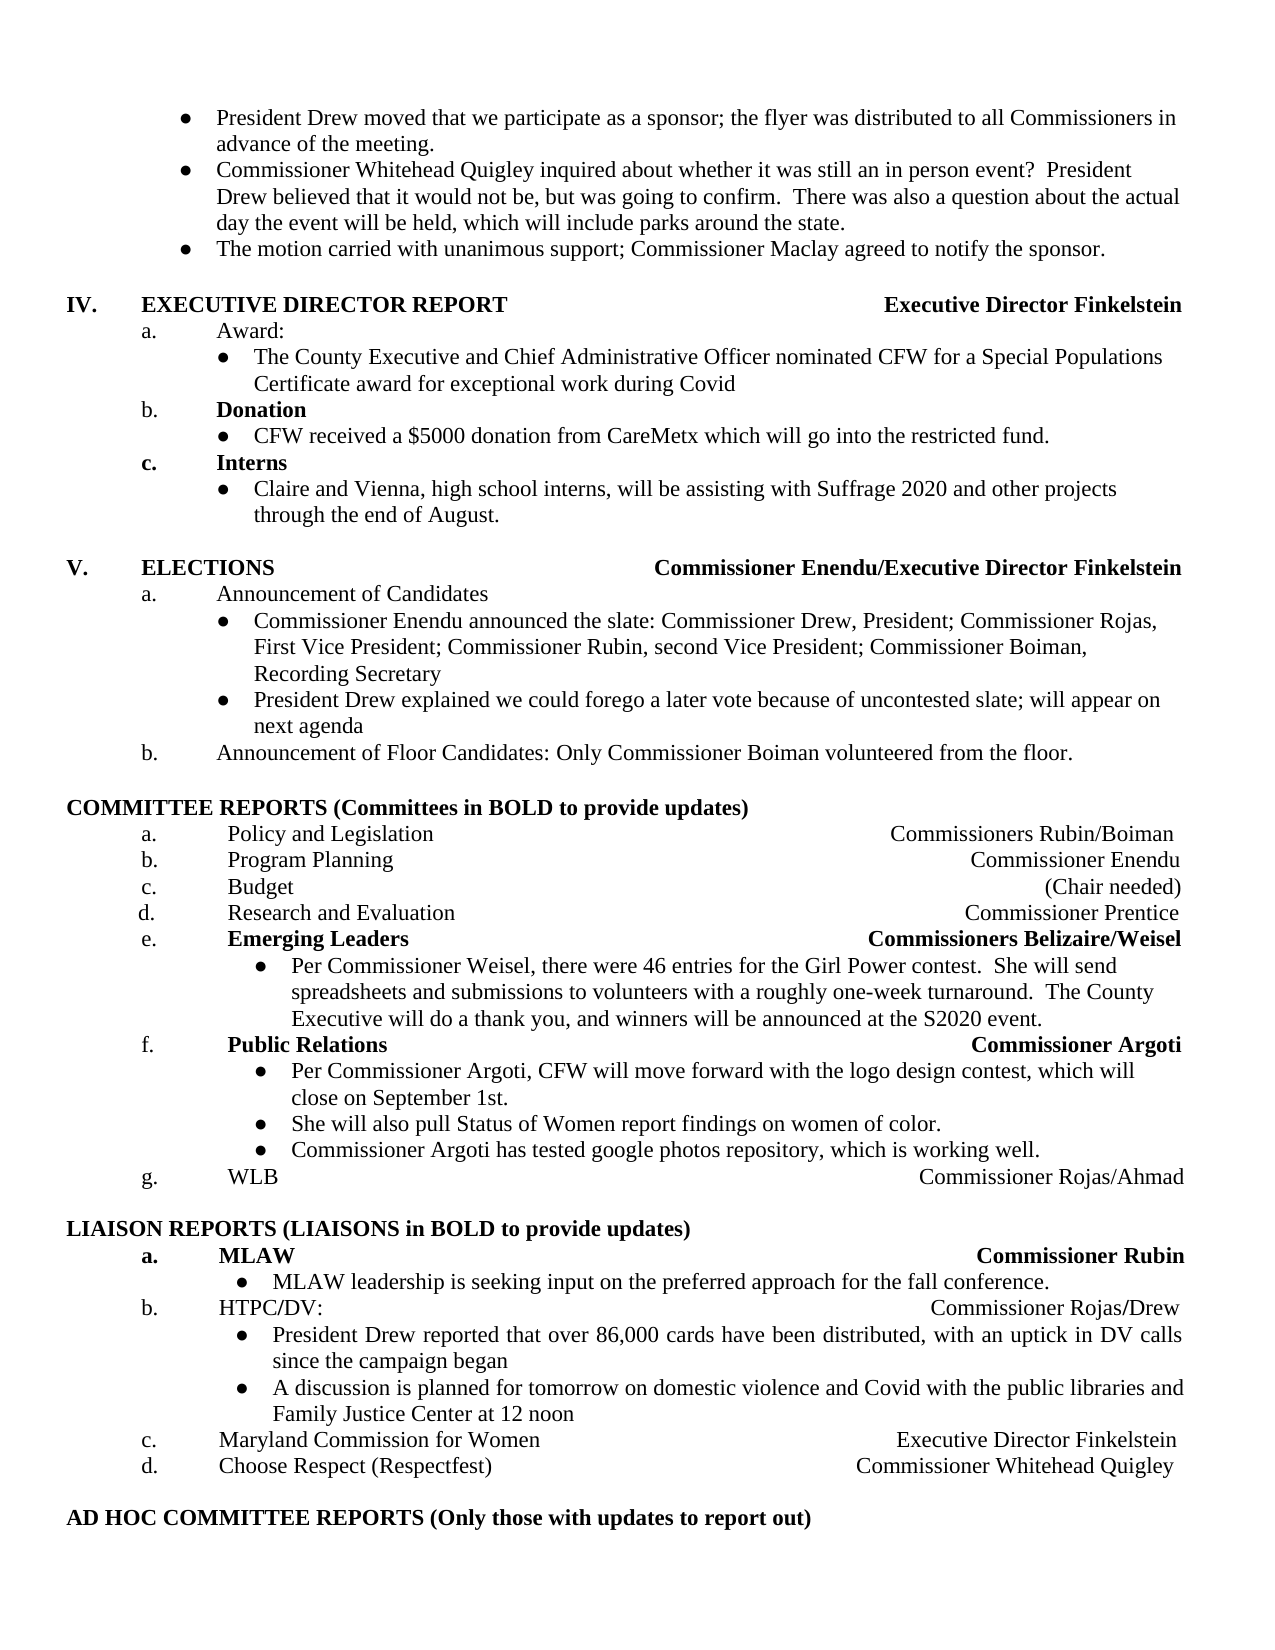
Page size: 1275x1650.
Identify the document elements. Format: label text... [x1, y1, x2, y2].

list President Drew reported that over 86,000 cards have been distributed, with an uptick in DV calls since the campaign began [235, 1321, 1185, 1373]
list President Drew moved that we participate as a sponsor; the flyer was distributed to all Commissioners in advance of the meeting. [178, 104, 1185, 156]
text c. Budget (Chair needed) [103, 873, 1185, 899]
list CFW received a $5000 donation from CareMetx which will go into the restricted fund. [216, 422, 1185, 449]
list Commissioner Enendu announced the slate: Commissioner Drew, President; Commissioner Rojas, First Vice President; Commissioner Rubin, second Vice President; Commissioner Boiman, Recording Secretary [216, 607, 1185, 686]
text LIAISON REPORTS (LIAISONS in BOLD to provide updates) [66, 1215, 1185, 1242]
list Maryland Commission for Women Executive Director Finkelstein [141, 1426, 1185, 1453]
list Commissioner Whitehead Quigley inquired about whether it was still an in person event? President Drew believed that it would not be, but was going to confirm. There was also a question about the actual day the event will be held, which will include parks around the state. [178, 156, 1185, 236]
text a. Announcement of Candidates [66, 581, 1185, 607]
list Per Commissioner Weisel, there were 46 entries for the Girl Power contest. She will send spreadsheets and submissions to volunteers with a roughly one-week turnaround. The County Executive will do a thank you, and winners will be announced at the S2020 event. [253, 952, 1185, 1031]
text a. Policy and Legislation Commissioners Rubin/Boiman [66, 820, 1185, 846]
text AD HOC COMMITTEE REPORTS (Only those with updates to report out) [66, 1504, 1185, 1531]
text e. Emerging Leaders Commissioners Belizaire/Weisel [103, 926, 1185, 952]
list Donation [141, 396, 1185, 422]
text g. WLB Commissioner Rojas/Ahmad [66, 1163, 1185, 1189]
list The County Executive and Chief Administrative Officer nominated CFW for a Special Populations Certificate award for exceptional work during Covid [216, 343, 1185, 396]
text b. Announcement of Floor Candidates: Only Commissioner Boiman volunteered from the floor. [66, 739, 1185, 765]
list A discussion is planned for tomorrow on domestic violence and Covid with the public libraries and Family Justice Center at 12 noon [235, 1373, 1185, 1426]
list Interns [141, 449, 1185, 475]
text b. Program Planning Commissioner Enendu [103, 846, 1185, 873]
list Per Commissioner Argoti, CFW will move forward with the logo design contest, which will close on September 1st. [253, 1057, 1185, 1110]
text IV. EXECUTIVE DIRECTOR REPORT Executive Director Finkelstein [66, 291, 1185, 317]
text d. Research and Evaluation Commissioner Prentice [103, 899, 1185, 926]
list The motion carried with unanimous support; Commissioner Maclay agreed to notify the sponsor. [178, 236, 1185, 262]
list MLAW leadership is seeking input on the preferred approach for the fall conference. [235, 1268, 1185, 1294]
list Claire and Vienna, high school interns, will be assisting with Suffrage 2020 and other projects through the end of August. [216, 475, 1185, 528]
list President Drew explained we could forego a later vote because of uncontested slate; will appear on next agenda [216, 686, 1185, 739]
list HTPC/DV: Commissioner Rojas/Drew [141, 1294, 1185, 1321]
list Choose Respect (Respectfest) Commissioner Whitehead Quigley [141, 1453, 1185, 1479]
text f. Public Relations Commissioner Argoti [103, 1031, 1185, 1057]
text COMMITTEE REPORTS (Committees in BOLD to provide updates) [66, 794, 1185, 820]
text V. ELECTIONS Commissioner Enendu/Executive Director Finkelstein [66, 554, 1185, 581]
list She will also pull Status of Women report findings on women of color. [253, 1110, 1185, 1136]
list Award: [141, 317, 1185, 343]
list MLAW Commissioner Rubin [141, 1242, 1185, 1268]
list Commissioner Argoti has tested google photos repository, which is working well. [253, 1136, 1185, 1163]
